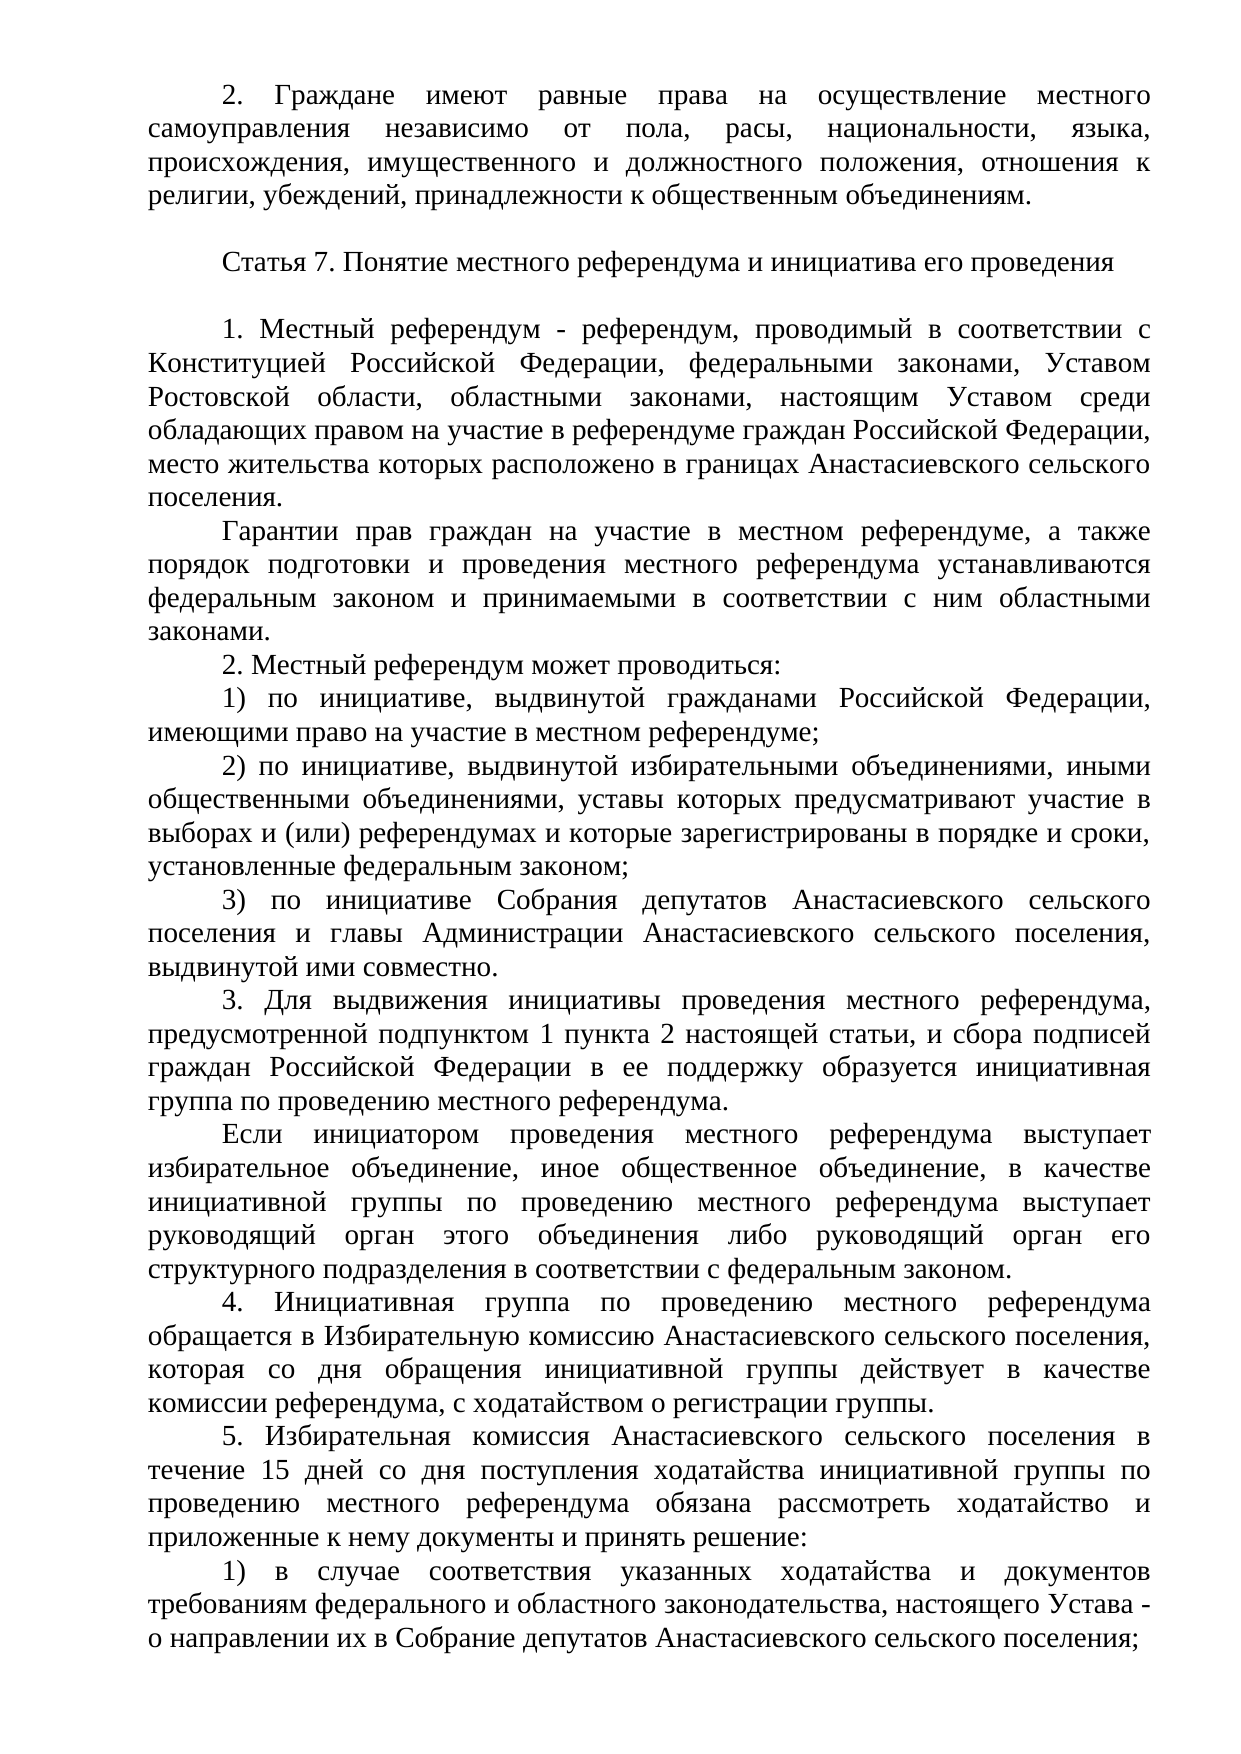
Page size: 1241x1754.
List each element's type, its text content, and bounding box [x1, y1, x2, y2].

text 3. Для выдвижения инициативы проведения местного референдума, предусмотренной подпунктом 1 пункта 2 настоящей статьи, и сбора подписей граждан Российской Федерации в ее поддержку образуется инициативная группа по проведению местного референдума. [148, 982, 1152, 1117]
text 2. Местный референдум может проводиться: [148, 647, 1152, 681]
text 5. Избирательная комиссия Анастасиевского сельского поселения в течение 15 дней со дня поступления ходатайства инициативной группы по проведению местного референдума обязана рассмотреть ходатайство и приложенные к нему документы и принять решение: [148, 1418, 1152, 1553]
text 3) по инициативе Собрания депутатов Анастасиевского сельского поселения и главы Администрации Анастасиевского сельского поселения, выдвинутой ими совместно. [148, 882, 1152, 982]
text 1) по инициативе, выдвинутой гражданами Российской Федерации, имеющими право на участие в местном референдуме; [148, 681, 1152, 748]
text 2) по инициативе, выдвинутой избирательными объединениями, иными общественными объединениями, уставы которых предусматривают участие в выборах и (или) референдумах и которые зарегистрированы в порядке и сроки, установленные федеральным законом; [148, 748, 1152, 882]
text 1. Местный референдум - референдум, проводимый в соответствии с Конституцией Российской Федерации, федеральными законами, Уставом Ростовской области, областными законами, настоящим Уставом среди обладающих правом на участие в референдуме граждан Российской Федерации, место жительства которых расположено в границах Анастасиевского сельского поселения. [148, 312, 1152, 513]
text 2. Граждане имеют равные права на осуществление местного самоуправления независимо от пола, расы, национальности, языка, происхождения, имущественного и должностного положения, отношения к религии, убеждений, принадлежности к общественным объединениям. [148, 77, 1152, 211]
text Статья 7. Понятие местного референдума и инициатива его проведения [148, 244, 1152, 278]
text 1) в случае соответствия указанных ходатайства и документов требованиям федерального и областного законодательства, настоящего Устава - о направлении их в Собрание депутатов Анастасиевского сельского поселения; [148, 1553, 1152, 1653]
text Если инициатором проведения местного референдума выступает избирательное объединение, иное общественное объединение, в качестве инициативной группы по проведению местного референдума выступает руководящий орган этого объединения либо руководящий орган его структурного подразделения в соответствии с федеральным законом. [148, 1117, 1152, 1284]
text 4. Инициативная группа по проведению местного референдума обращается в Избирательную комиссию Анастасиевского сельского поселения, которая со дня обращения инициативной группы действует в качестве комиссии референдума, с ходатайством о регистрации группы. [148, 1284, 1152, 1418]
text Гарантии прав граждан на участие в местном референдуме, а также порядок подготовки и проведения местного референдума устанавливаются федеральным законом и принимаемыми в соответствии с ним областными законами. [148, 513, 1152, 647]
